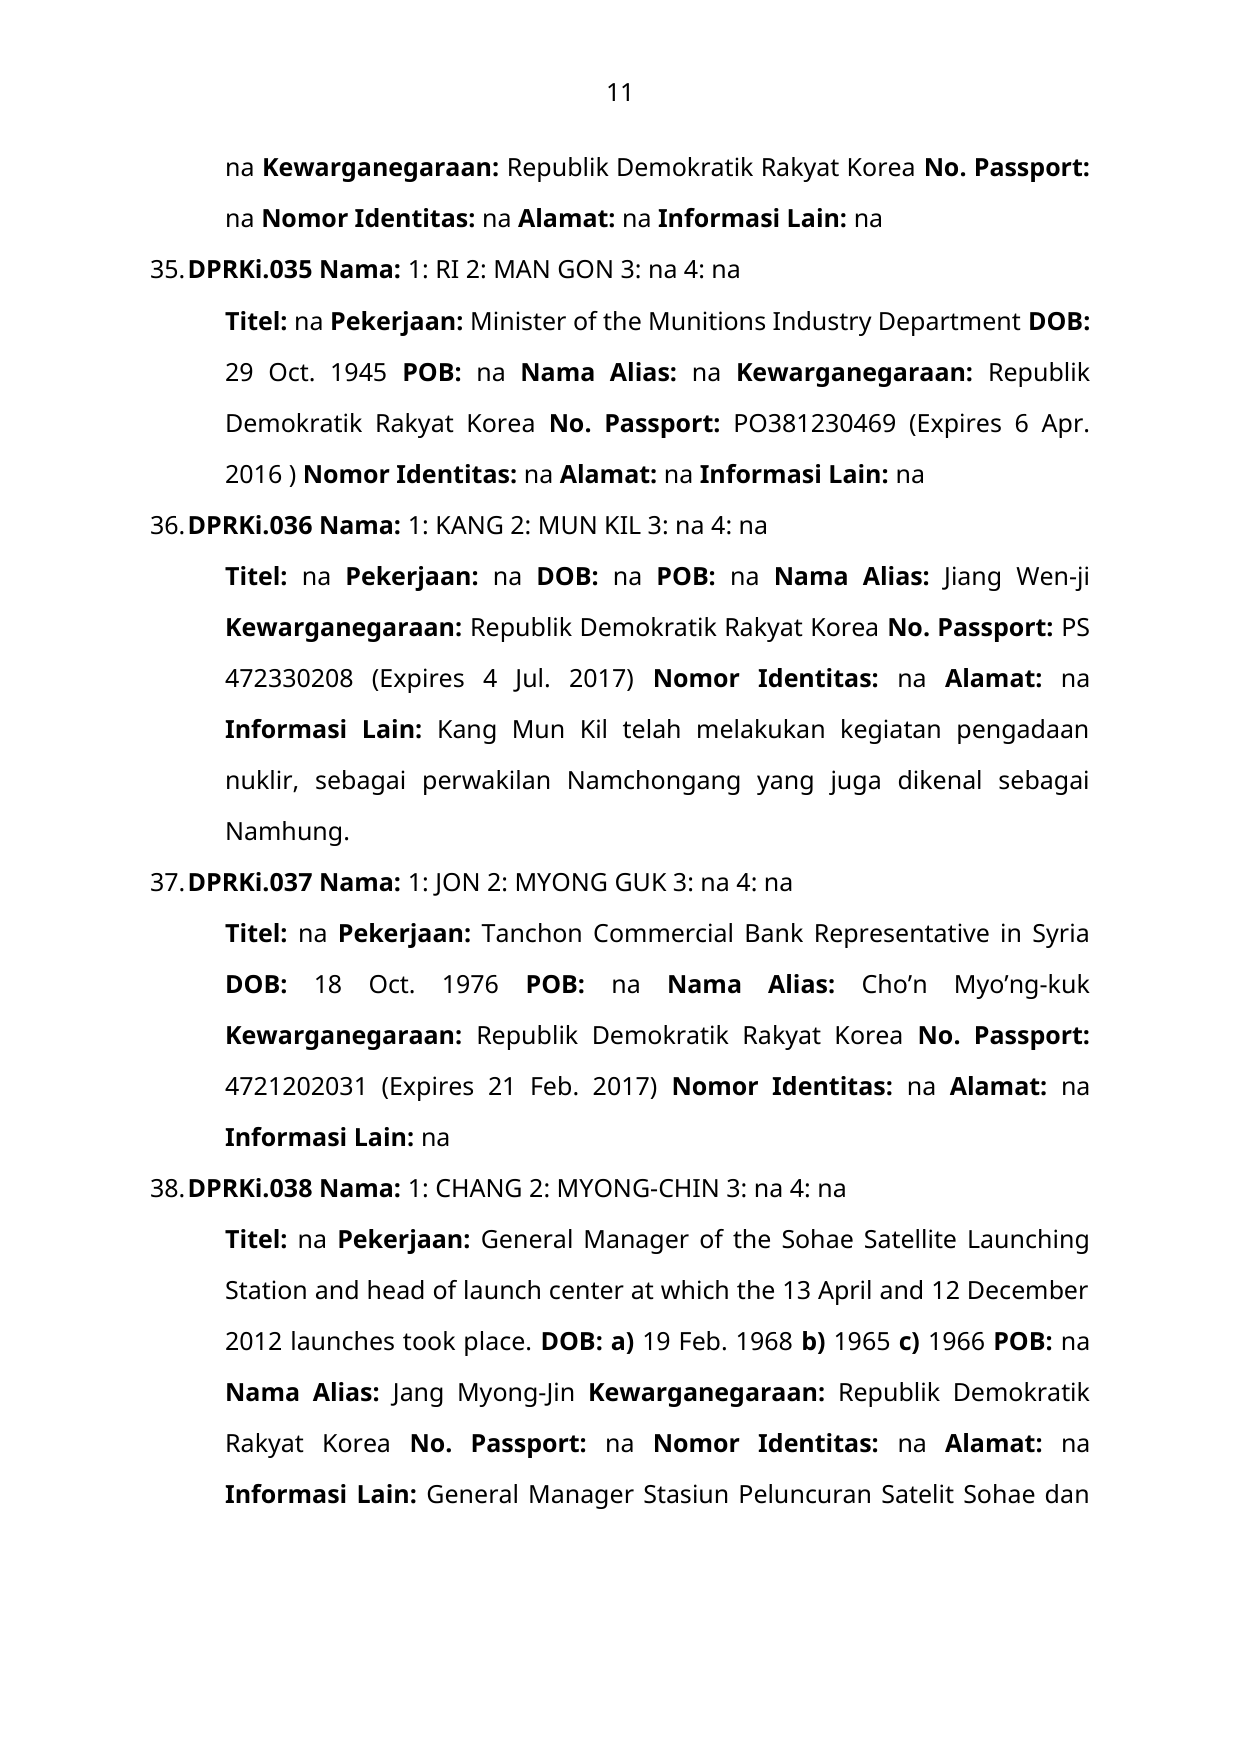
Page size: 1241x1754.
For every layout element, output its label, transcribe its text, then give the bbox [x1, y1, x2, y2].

list DPRKi.036 Nama: 1: KANG 2: MUN KIL 3: na 4: na [150, 507, 1090, 541]
list Titel: na Pekerjaan: na DOB: na POB: na Nama Alias: Jiang Wen-ji Kewarganegaraan: Republik Demokratik Rakyat Korea No. Passport: PS 472330208 (Expires 4 Jul. 2017) Nomor Identitas: na Alamat: na Informasi Lain: Kang Mun Kil telah melakukan kegiatan pengadaan nuklir, sebagai perwakilan Namchongang yang juga dikenal sebagai Namhung. [225, 558, 1090, 848]
list DPRKi.037 Nama: 1: JON 2: MYONG GUK 3: na 4: na [150, 864, 1090, 899]
list DPRKi.038 Nama: 1: CHANG 2: MYONG-CHIN 3: na 4: na [150, 1171, 1090, 1205]
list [225, 150, 1090, 235]
list Titel: na Pekerjaan: Tanchon Commercial Bank Representative in Syria DOB: 18 Oct. 1976 POB: na Nama Alias: Cho’n Myo’ng-kuk Kewarganegaraan: Republik Demokratik Rakyat Korea No. Passport: 4721202031 (Expires 21 Feb. 2017) Nomor Identitas: na Alamat: na Informasi Lain: na [225, 916, 1090, 1154]
list Titel: na Pekerjaan: Minister of the Munitions Industry Department DOB: 29 Oct. 1945 POB: na Nama Alias: na Kewarganegaraan: Republik Demokratik Rakyat Korea No. Passport: PO381230469 (Expires 6 Apr. 2016 ) Nomor Identitas: na Alamat: na Informasi Lain: na [225, 303, 1090, 490]
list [225, 1222, 1090, 1511]
list DPRKi.035 Nama: 1: RI 2: MAN GON 3: na 4: na [150, 252, 1090, 286]
